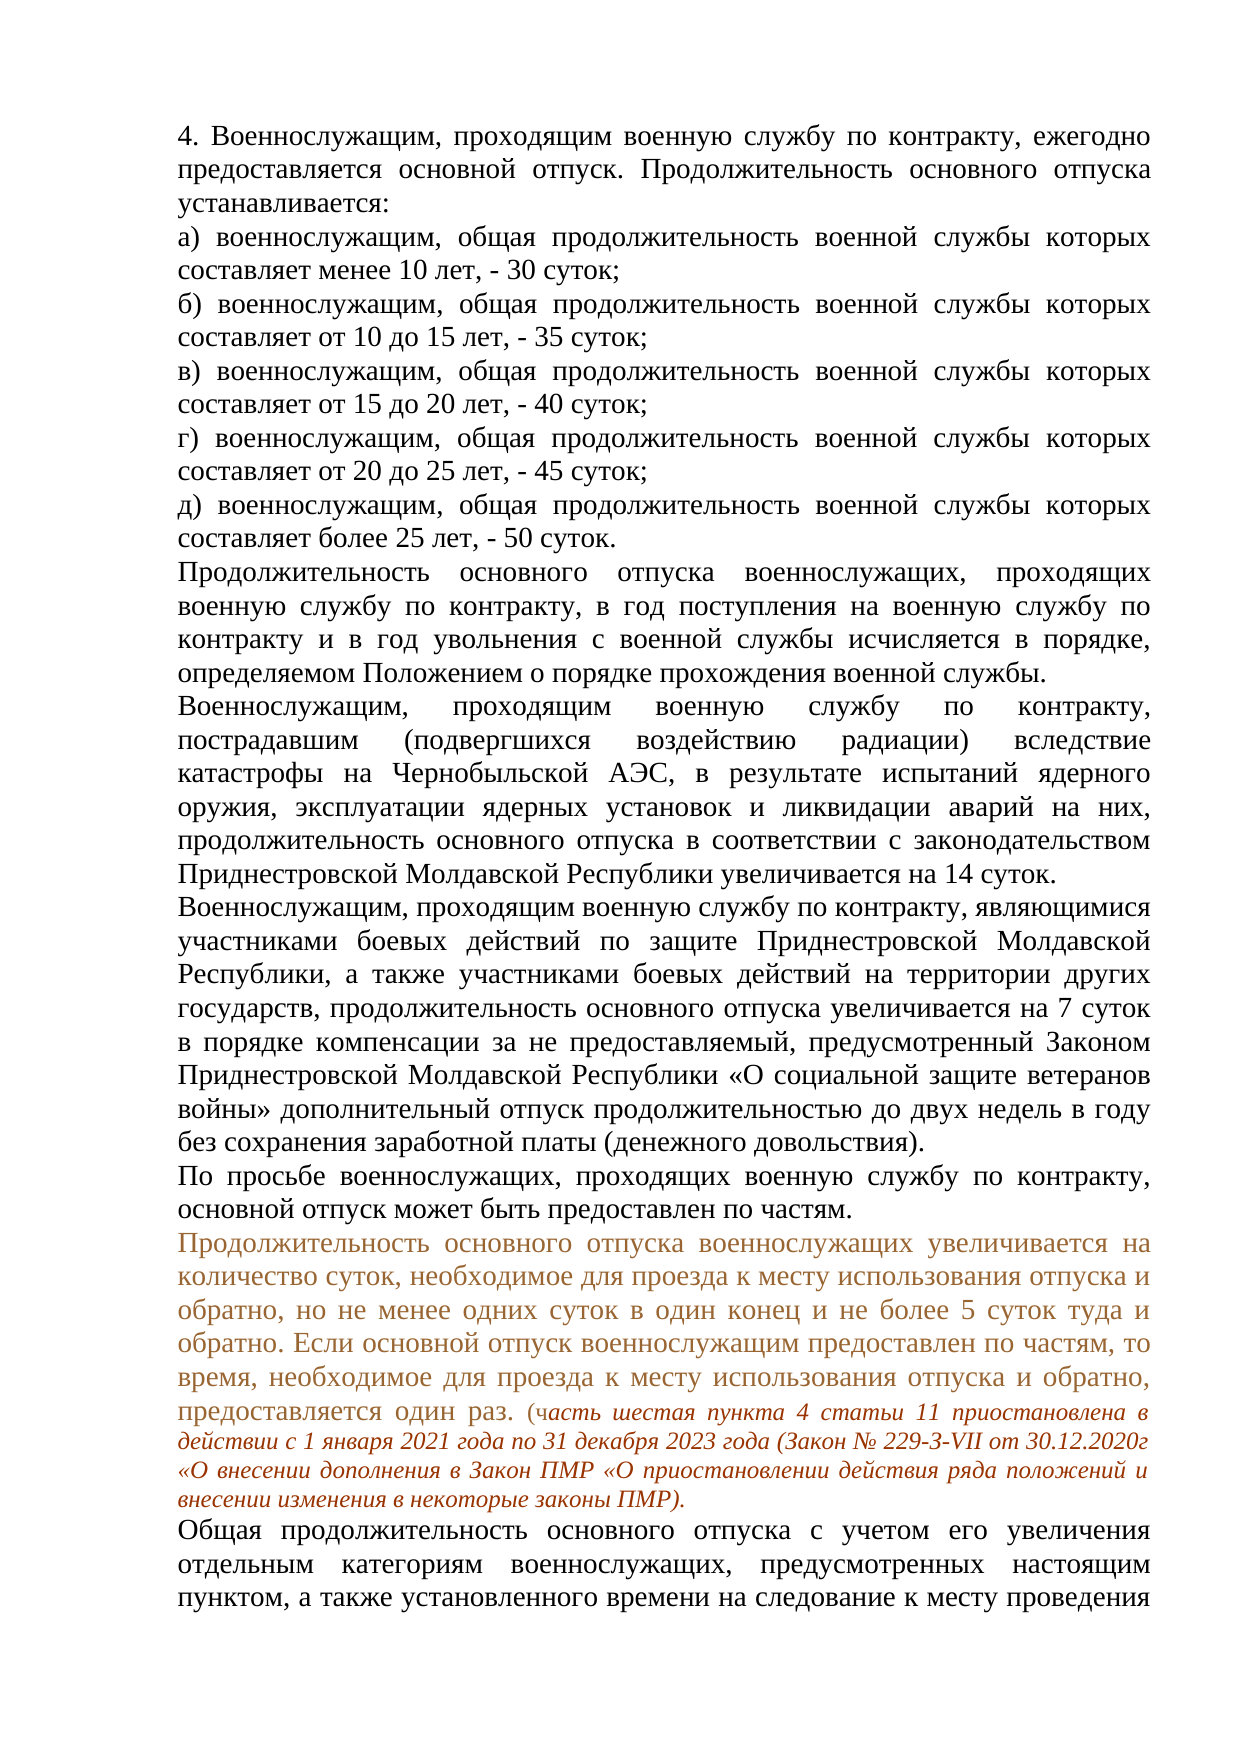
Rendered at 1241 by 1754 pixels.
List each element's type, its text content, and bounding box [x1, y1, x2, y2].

text 4. Военнослужащим, проходящим военную службу по контракту, ежегодно предоставляется основной отпуск. Продолжительность основного отпуска устанавливается: [177, 118, 1152, 219]
text в) военнослужащим, общая продолжительность военной службы которых составляет от 15 до 20 лет, - 40 суток; [177, 353, 1152, 420]
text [177, 1512, 1152, 1613]
text г) военнослужащим, общая продолжительность военной службы которых составляет от 20 до 25 лет, - 45 суток; [177, 420, 1152, 487]
text а) военнослужащим, общая продолжительность военной службы которых составляет менее 10 лет, - 30 суток; [177, 219, 1152, 286]
text По просьбе военнослужащих, проходящих военную службу по контракту, основной отпуск может быть предоставлен по частям. [177, 1158, 1152, 1225]
text Военнослужащим, проходящим военную службу по контракту, пострадавшим (подвергшихся воздействию радиации) вследствие катастрофы на Чернобыльской АЭС, в результате испытаний ядерного оружия, эксплуатации ядерных установок и ликвидации аварий на них, продолжительность основного отпуска в соответствии с законодательством Приднестровской Молдавской Республики увеличивается на 14 суток. [177, 688, 1152, 889]
text Военнослужащим, проходящим военную службу по контракту, являющимися участниками боевых действий по защите Приднестровской Молдавской Республики, а также участниками боевых действий на территории других государств, продолжительность основного отпуска увеличивается на 7 суток в порядке компенсации за не предоставляемый, предусмотренный Законом Приднестровской Молдавской Республики «О социальной защите ветеранов войны» дополнительный отпуск продолжительностью до двух недель в году без сохранения заработной платы (денежного довольствия). [177, 889, 1152, 1158]
text Продолжительность основного отпуска военнослужащих увеличивается на количество суток, необходимое для проезда к месту использования отпуска и обратно, но не менее одних суток в один конец и не более 5 суток туда и обратно. Если основной отпуск военнослужащим предоставлен по частям, то время, необходимое для проезда к месту использования отпуска и обратно, предоставляется один раз. (часть шестая пункта 4 статьи 11 приостановлена в действии с 1 января 2021 года по 31 декабря 2023 года (Закон № 229-З-VII от 30.12.2020г «О внесении дополнения в Закон ПМР «О приостановлении действия ряда положений и внесении изменения в некоторые законы ПМР). [177, 1225, 1152, 1512]
text д) военнослужащим, общая продолжительность военной службы которых составляет более 25 лет, - 50 суток. [177, 487, 1152, 554]
text Продолжительность основного отпуска военнослужащих, проходящих военную службу по контракту, в год поступления на военную службу по контракту и в год увольнения с военной службы исчисляется в порядке, определяемом Положением о порядке прохождения военной службы. [177, 554, 1152, 688]
text б) военнослужащим, общая продолжительность военной службы которых составляет от 10 до 15 лет, - 35 суток; [177, 286, 1152, 353]
